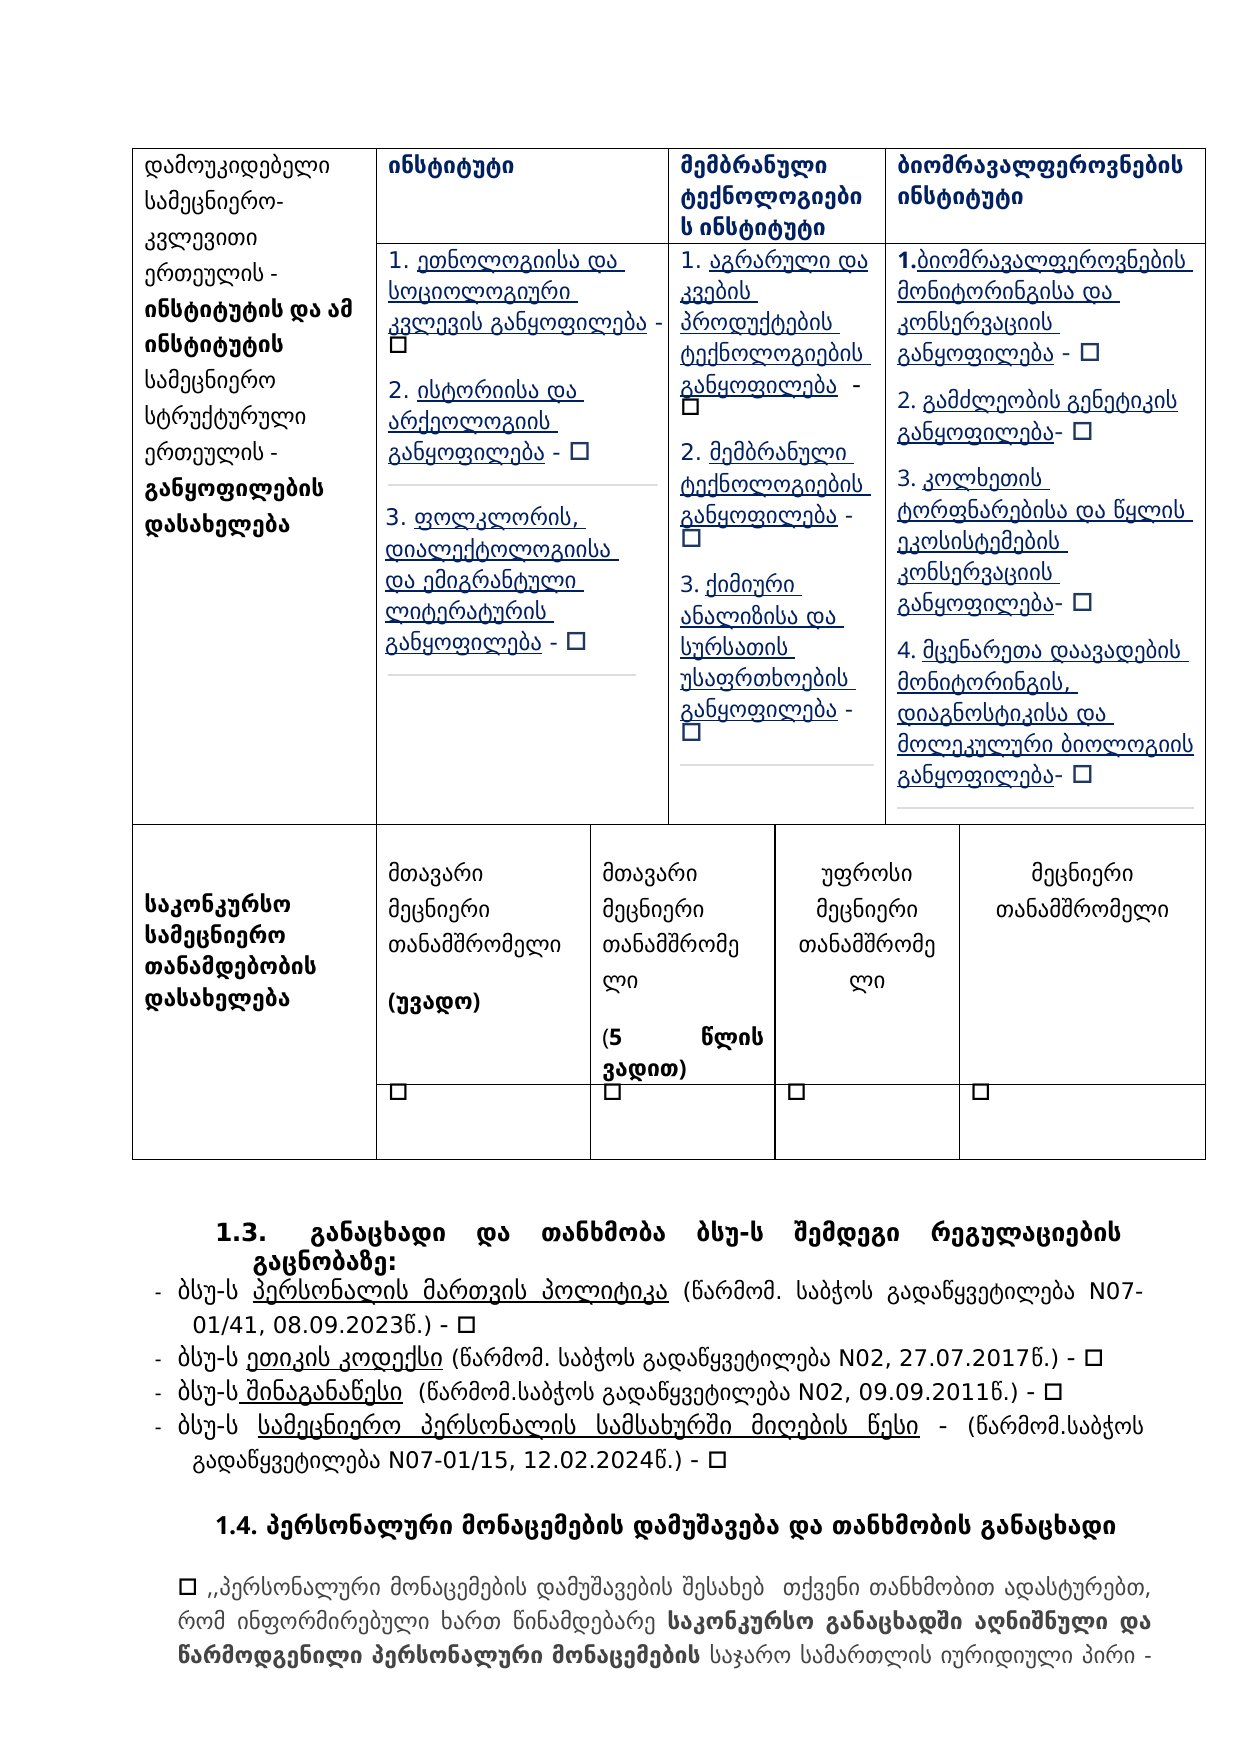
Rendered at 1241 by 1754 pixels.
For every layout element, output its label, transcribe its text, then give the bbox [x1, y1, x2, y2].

list ბსუ-ს პერსონალის მართვის პოლიტიკა (წარმომ. საბჭოს გადაწყვეტილება N07-01/41, 08.09.2023წ.) - [154, 1276, 1144, 1339]
table_cell 1.ბიომრავალფეროვნების მონიტორინგისა და კონსერვაციის განყოფილება - 2. გამძლეობის გენეტიკის განყოფილება- 3. კოლხეთის ტორფნარებისა და წყლის ეკოსისტემების კონსერვაციის განყოფილება- 4. მცენარეთა დაავადების მონიტორინგის, დიაგნოსტიკისა და მოლეკულური ბიოლოგიის განყოფილება- [886, 244, 1205, 824]
table_cell [776, 1085, 959, 1159]
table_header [377, 149, 668, 242]
table_cell მთავარი მეცნიერი თანამშრომელი (5 წლის ვადით) [591, 825, 774, 1084]
list პერსონალური მონაცემების დამუშავება და თანხმობის განაცხადი [215, 1508, 1144, 1542]
list ბსუ-ს შინაგანაწესი (წარმომ.საბჭოს გადაწყვეტილება N02, 09.09.2011წ.) - [154, 1377, 1144, 1407]
list ბსუ-ს სამეცნიერო პერსონალის სამსახურში მიღების წესი - (წარმომ.საბჭოს გადაწყვეტილება N07-01/15, 12.02.2024წ.) - [154, 1411, 1144, 1474]
table_cell უფროსი მეცნიერი თანამშრომელი [776, 825, 959, 1084]
table_header აგრარული და მემბრანული ტექნოლოგიების ინსტიტუტი [826, 149, 885, 242]
list ბსუ-ს ეთიკის კოდექსი (წარმომ. საბჭოს გადაწყვეტილება N02, 27.07.2017წ.) - [154, 1344, 1144, 1373]
table_cell 1. აგრარული და კვების პროდუქტების ტექნოლოგიების განყოფილება - 2. მემბრანული ტექნოლოგიების განყოფილება - 3. ქიმიური ანალიზისა და სურსათის უსაფრთხოების განყოფილება - [669, 244, 885, 824]
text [177, 1568, 1152, 1671]
table_cell [960, 1085, 1205, 1159]
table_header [886, 149, 1205, 242]
table_cell [591, 1085, 774, 1159]
table_cell 1. ეთნოლოგიისა და სოციოლოგიური კვლევის განყოფილება - 2. ისტორიისა და არქეოლოგიის განყოფილება - 3. ფოლკლორის, დიალექტოლოგიისა და ემიგრანტული ლიტერატურის განყოფილება - [377, 244, 668, 824]
list განაცხადი და თანხმობა ბსუ-ს შემდეგი რეგულაციების გაცნობაზე: [215, 1218, 1122, 1276]
table_cell მეცნიერი თანამშრომელი [960, 825, 1205, 1084]
table_cell [377, 1085, 590, 1159]
table_cell მთავარი მეცნიერი თანამშრომელი (უვადო) [377, 825, 590, 1084]
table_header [133, 149, 376, 824]
table_cell საკონკურსო სამეცნიერო თანამდებობის დასახელება [133, 825, 376, 1159]
